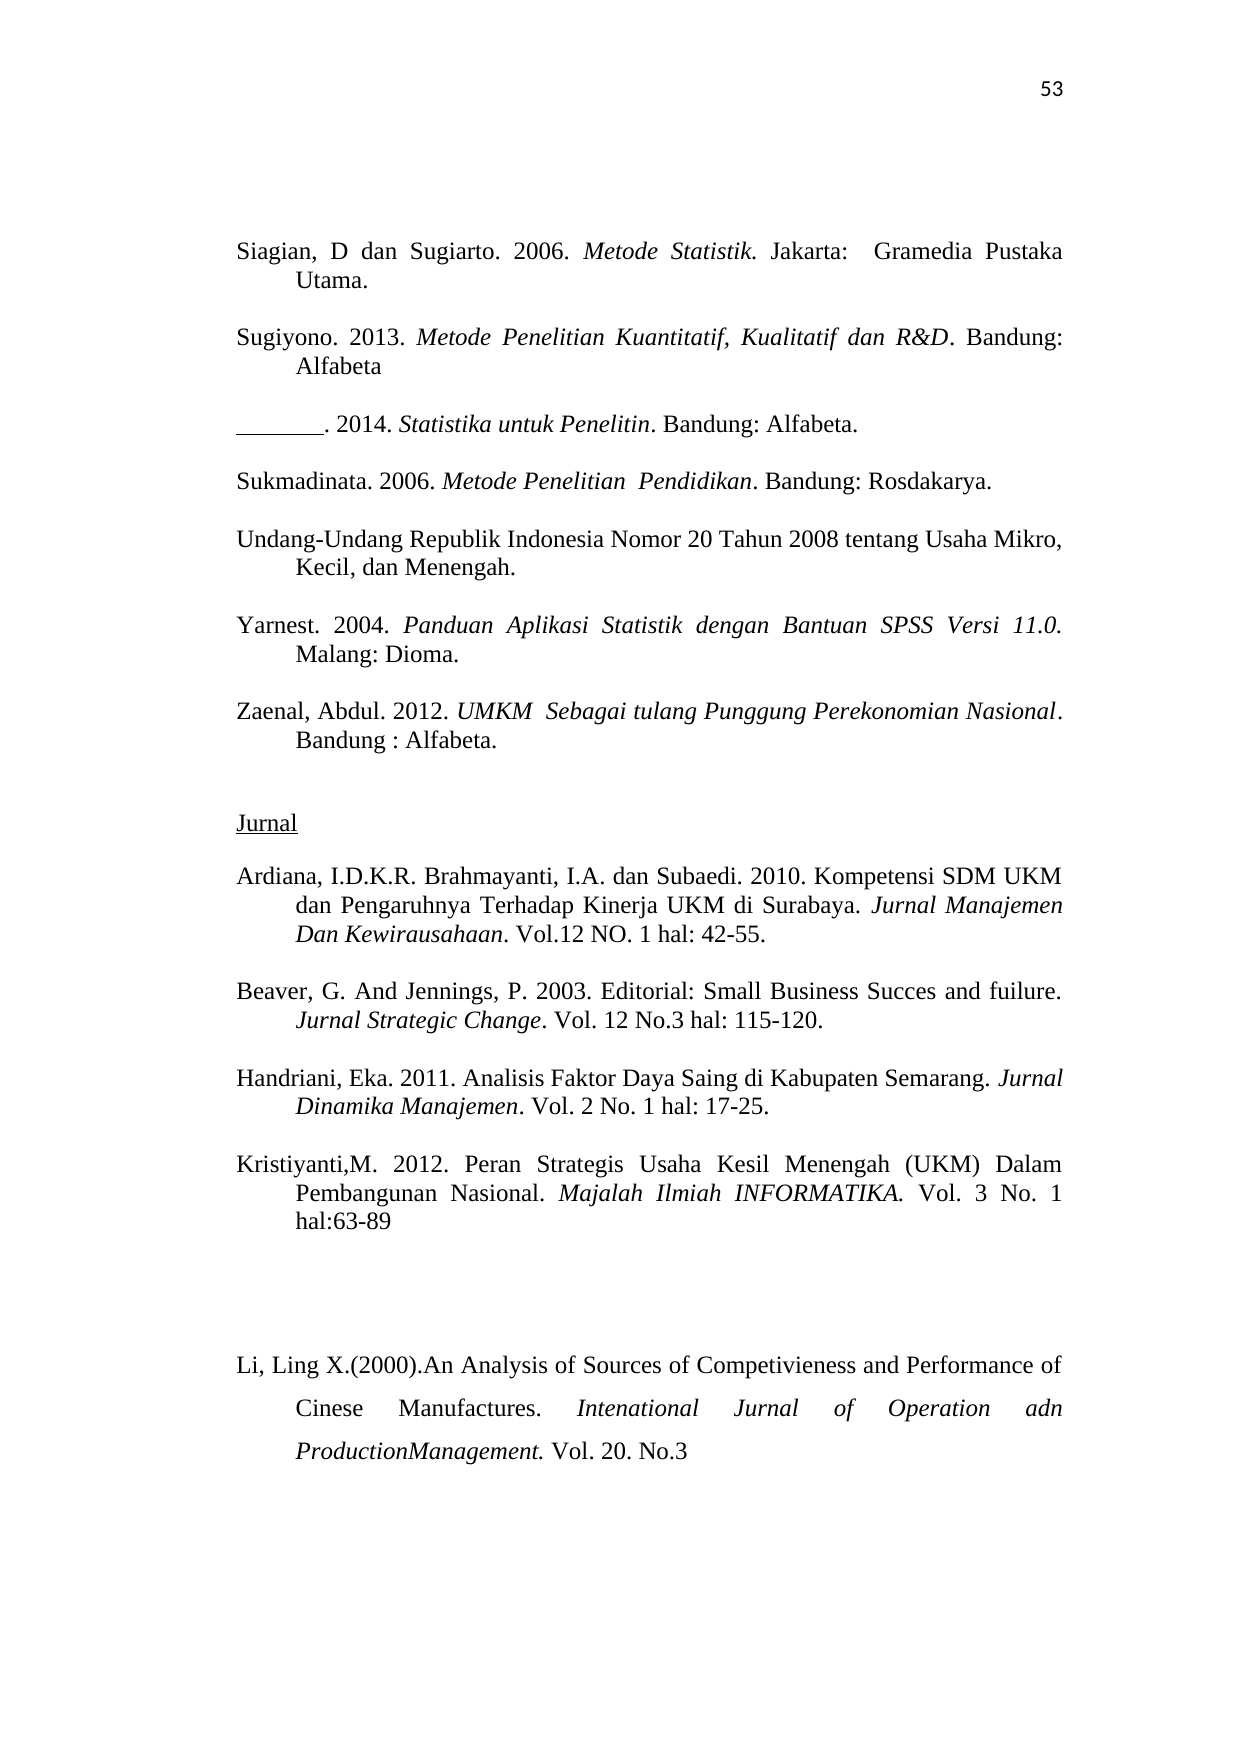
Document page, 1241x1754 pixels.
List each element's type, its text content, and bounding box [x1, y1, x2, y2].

text Kristiyanti,M. 2012. Peran Strategis Usaha Kesil Menengah (UKM) Dalam Pembangunan Nasional. Majalah Ilmiah INFORMATIKA. Vol. 3 No. 1 hal:63-89 [236, 1149, 1063, 1235]
text Handriani, Eka. 2011. Analisis Faktor Daya Saing di Kabupaten Semarang. Jurnal Dinamika Manajemen. Vol. 2 No. 1 hal: 17-25. [236, 1063, 1063, 1120]
text Ardiana, I.D.K.R. Brahmayanti, I.A. dan Subaedi. 2010. Kompetensi SDM UKM dan Pengaruhnya Terhadap Kinerja UKM di Surabaya. Jurnal Manajemen Dan Kewirausahaan. Vol.12 NO. 1 hal: 42-55. [236, 861, 1063, 948]
text Sukmadinata. 2006. Metode Penelitian Pendidikan. Bandung: Rosdakarya. [236, 466, 1063, 495]
text Beaver, G. And Jennings, P. 2003. Editorial: Small Business Succes and fuilure. Jurnal Strategic Change. Vol. 12 No.3 hal: 115-120. [236, 976, 1063, 1034]
text Siagian, D dan Sugiarto. 2006. Metode Statistik. Jakarta: Gramedia Pustaka Utama. [236, 236, 1063, 294]
text Zaenal, Abdul. 2012. UMKM Sebagai tulang Punggung Perekonomian Nasional. Bandung : Alfabeta. [236, 696, 1063, 754]
text . 2014. Statistika untuk Penelitin. Bandung: Alfabeta. [236, 409, 1063, 437]
text Jurnal [236, 808, 1063, 836]
text Undang-Undang Republik Indonesia Nomor 20 Tahun 2008 tentang Usaha Mikro, Kecil, dan Menengah. [236, 524, 1063, 581]
text Sugiyono. 2013. Metode Penelitian Kuantitatif, Kualitatif dan R&D. Bandung: Alfabeta [236, 322, 1063, 380]
text Li, Ling X.(2000).An Analysis of Sources of Competivieness and Performance of Cinese Manufactures. Intenational Jurnal of Operation adn ProductionManagement. Vol. 20. No.3 [236, 1350, 1063, 1465]
text Yarnest. 2004. Panduan Aplikasi Statistik dengan Bantuan SPSS Versi 11.0. Malang: Dioma. [236, 610, 1063, 667]
